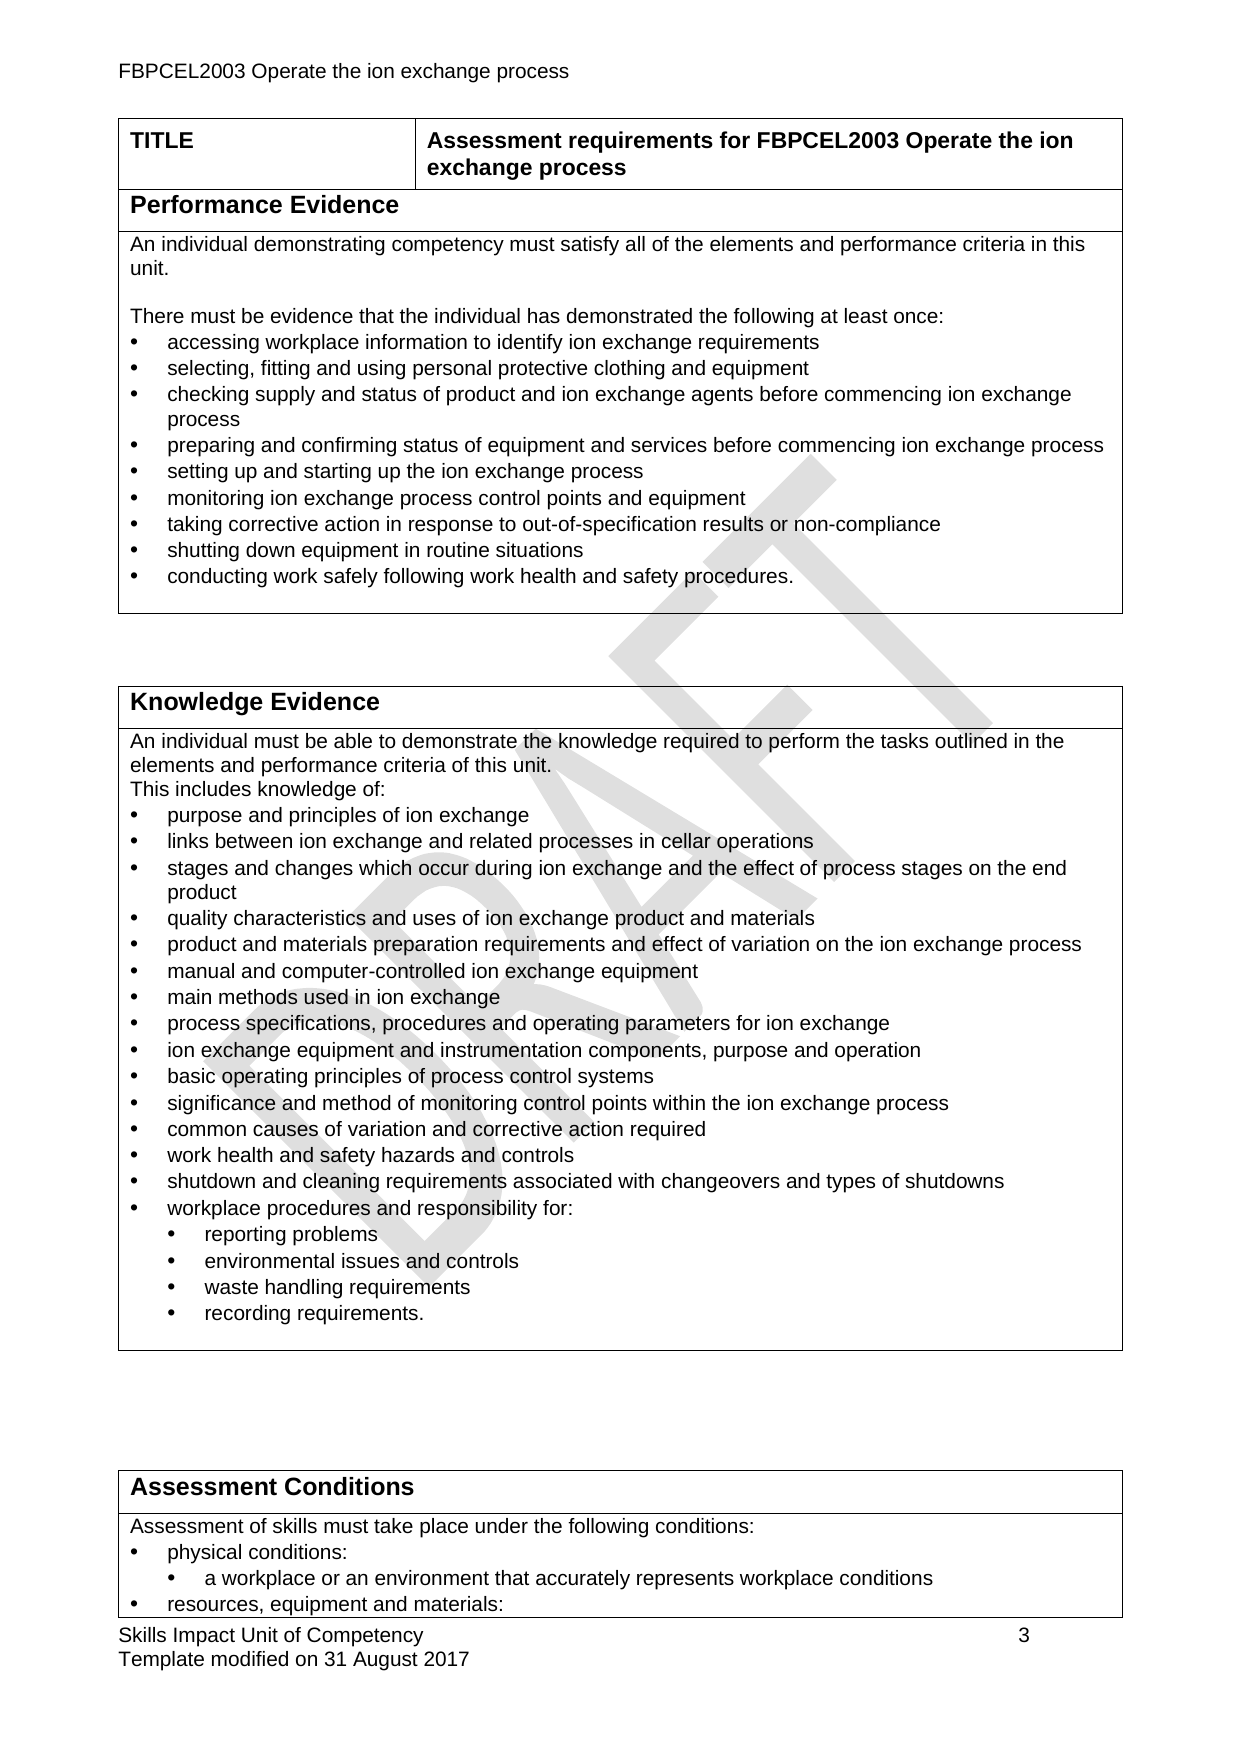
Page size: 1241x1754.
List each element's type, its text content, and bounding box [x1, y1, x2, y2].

table_header Assessment requirements for FBPCEL2003 Operate the ion exchange process [416, 119, 1122, 188]
table_header Assessment Conditions [119, 1471, 1122, 1513]
table_cell An individual must be able to demonstrate the knowledge required to perform the tasks outlined in the elements and performance criteria of this unit. This includes knowledge of: purpose and principles of ion exchange links between ion exchange and related processes in cellar operations stages and changes which occur during ion exchange and the effect of process stages on the end product quality characteristics and uses of ion exchange product and materials product and materials preparation requirements and effect of variation on the ion exchange process manual and computer-controlled ion exchange equipment main methods used in ion exchange process specifications, procedures and operating parameters for ion exchange ion exchange equipment and instrumentation components, purpose and operation basic operating principles of process control systems significance and method of monitoring control points within the ion exchange process common causes of variation and corrective action required work health and safety hazards and controls shutdown and cleaning requirements associated with changeovers and types of shutdowns workplace procedures and responsibility for: reporting problems environmental issues and controls waste handling requirements recording requirements. [119, 729, 1122, 1349]
table_cell Performance Evidence [119, 190, 1122, 231]
table_header TITLE [119, 119, 415, 188]
table_cell An individual demonstrating competency must satisfy all of the elements and performance criteria in this unit. There must be evidence that the individual has demonstrated the following at least once: accessing workplace information to identify ion exchange requirements selecting, fitting and using personal protective clothing and equipment checking supply and status of product and ion exchange agents before commencing ion exchange process preparing and confirming status of equipment and services before commencing ion exchange process setting up and starting up the ion exchange process monitoring ion exchange process control points and equipment taking corrective action in response to out-of-specification results or non-compliance shutting down equipment in routine situations conducting work safely following work health and safety procedures. [119, 232, 1122, 613]
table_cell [119, 1514, 1122, 1617]
table_header Knowledge Evidence [119, 687, 1122, 728]
